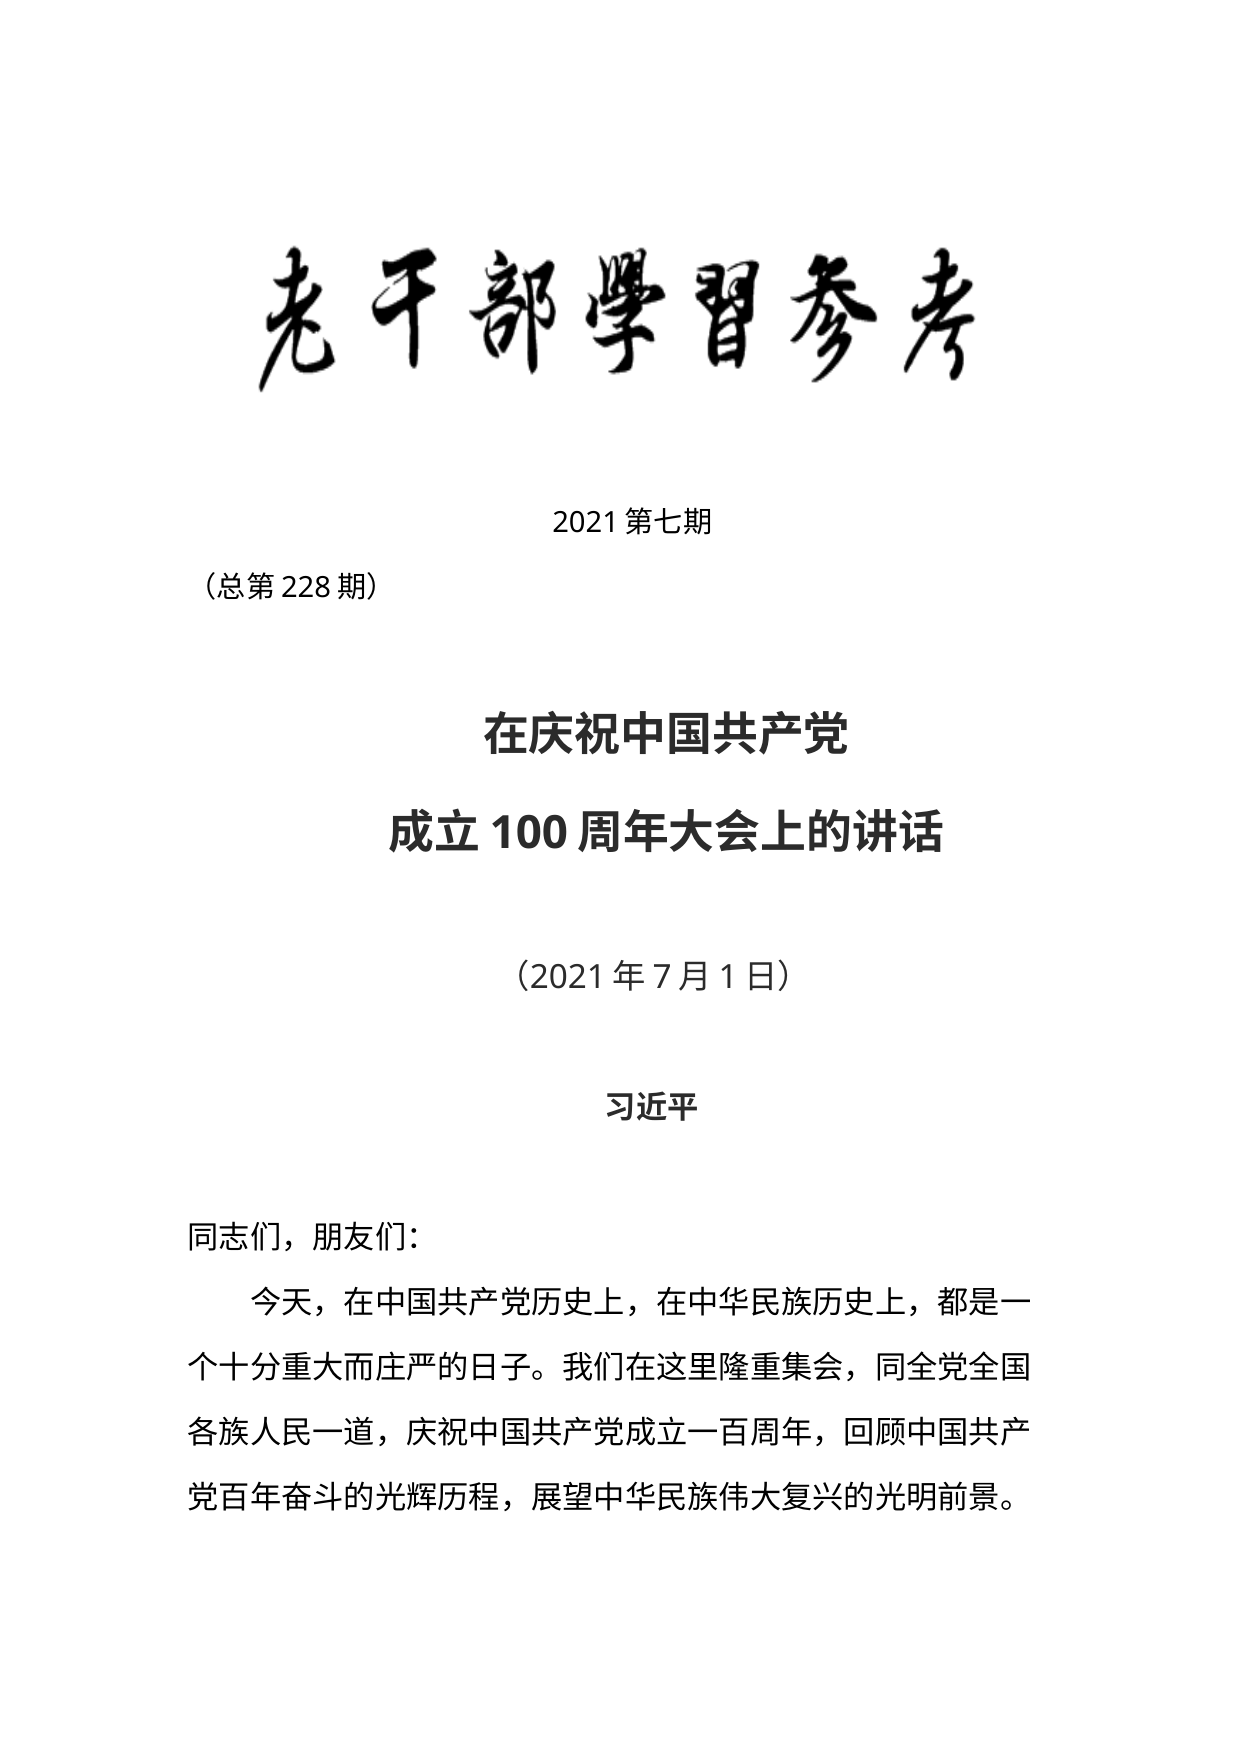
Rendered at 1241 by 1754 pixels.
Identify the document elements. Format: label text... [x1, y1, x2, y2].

text 在庆祝中国共产党 [187, 682, 1053, 779]
picture [215, 162, 1025, 472]
text 今天，在中国共产党历史上，在中华民族历史上，都是一个十分重大而庄严的日子。我们在这里隆重集会，同全党全国各族人民一道，庆祝中国共产党成立一百周年，回顾中国共产党百年奋斗的光辉历程，展望中华民族伟大复兴的光明前景。 [187, 1267, 1053, 1527]
text 成立100周年大会上的讲话 [187, 779, 1053, 877]
text （2021年7月1日） [187, 942, 1053, 1007]
text （总第228期） [187, 552, 1053, 617]
text 同志们，朋友们： [187, 1202, 1053, 1267]
text 2021第七期 [187, 487, 1053, 552]
text 习近平 [187, 1072, 1053, 1137]
